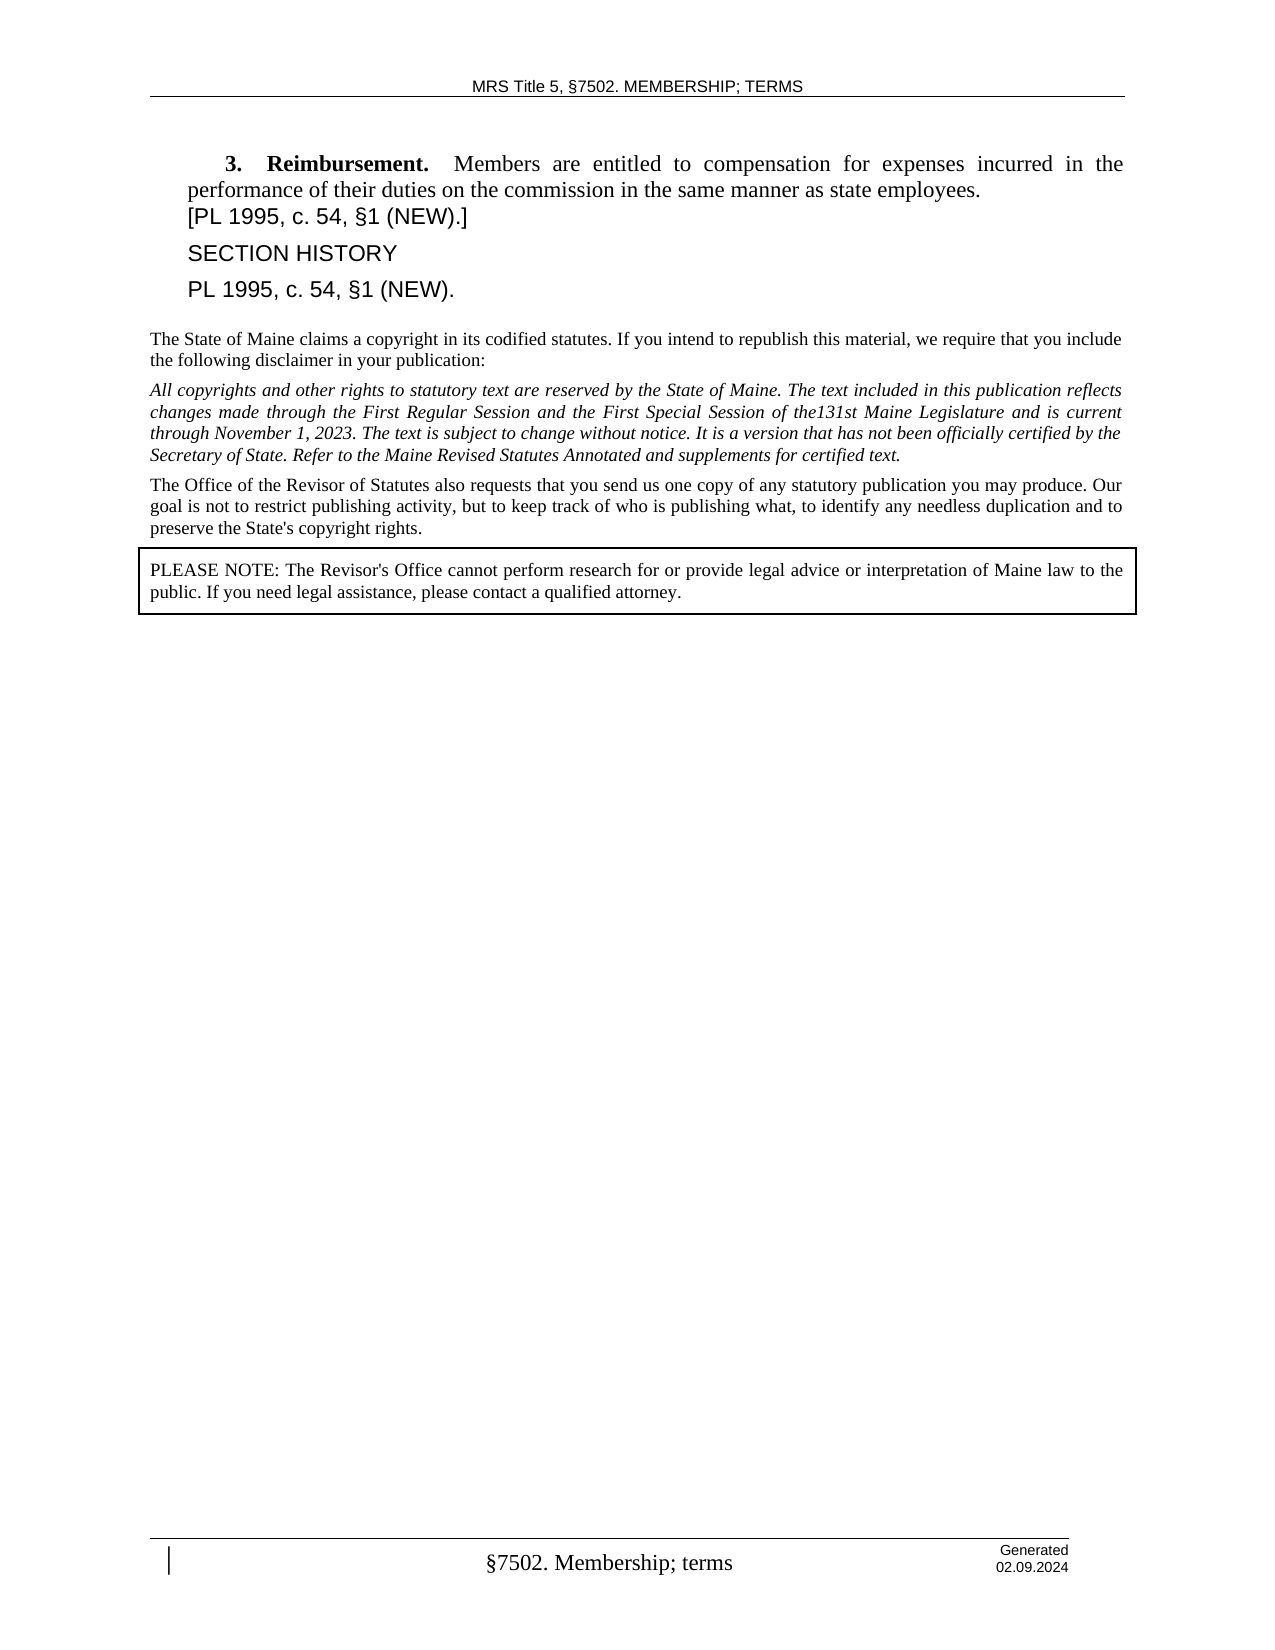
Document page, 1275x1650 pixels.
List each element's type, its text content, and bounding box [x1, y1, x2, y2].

text 3. Reimbursement. Members are entitled to compensation for expenses incurred in the performance of their duties on the commission in the same manner as state employees. [187, 150, 1125, 203]
text [PL 1995, c. 54, §1 (NEW).] [187, 203, 1125, 229]
text PLEASE NOTE: The Revisor's Office cannot perform research for or provide legal advice or interpretation of Maine law to the public. If you need legal assistance, please contact a qualified attorney. [140, 549, 1135, 613]
text All copyrights and other rights to statutory text are reserved by the State of Maine. The text included in this publication reflects changes made through the First Regular Session and the First Special Session of the131st Maine Legislature and is current through November 1, 2023 . The text is subject to change without notice. It is a version that has not been officially certified by the Secretary of State. Refer to the Maine Revised Statutes Annotated and supplements for certified text. [150, 379, 1125, 465]
text PL 1995, c. 54, §1 (NEW). [187, 276, 1125, 303]
text The State of Maine claims a copyright in its codified statutes. If you intend to republish this material, we require that you include the following disclaimer in your publication: [150, 328, 1125, 371]
text SECTION HISTORY [187, 239, 1125, 266]
text The Office of the Revisor of Statutes also requests that you send us one copy of any statutory publication you may produce. Our goal is not to restrict publishing activity, but to keep track of who is publishing what, to identify any needless duplication and to preserve the State's copyright rights. [150, 474, 1125, 538]
